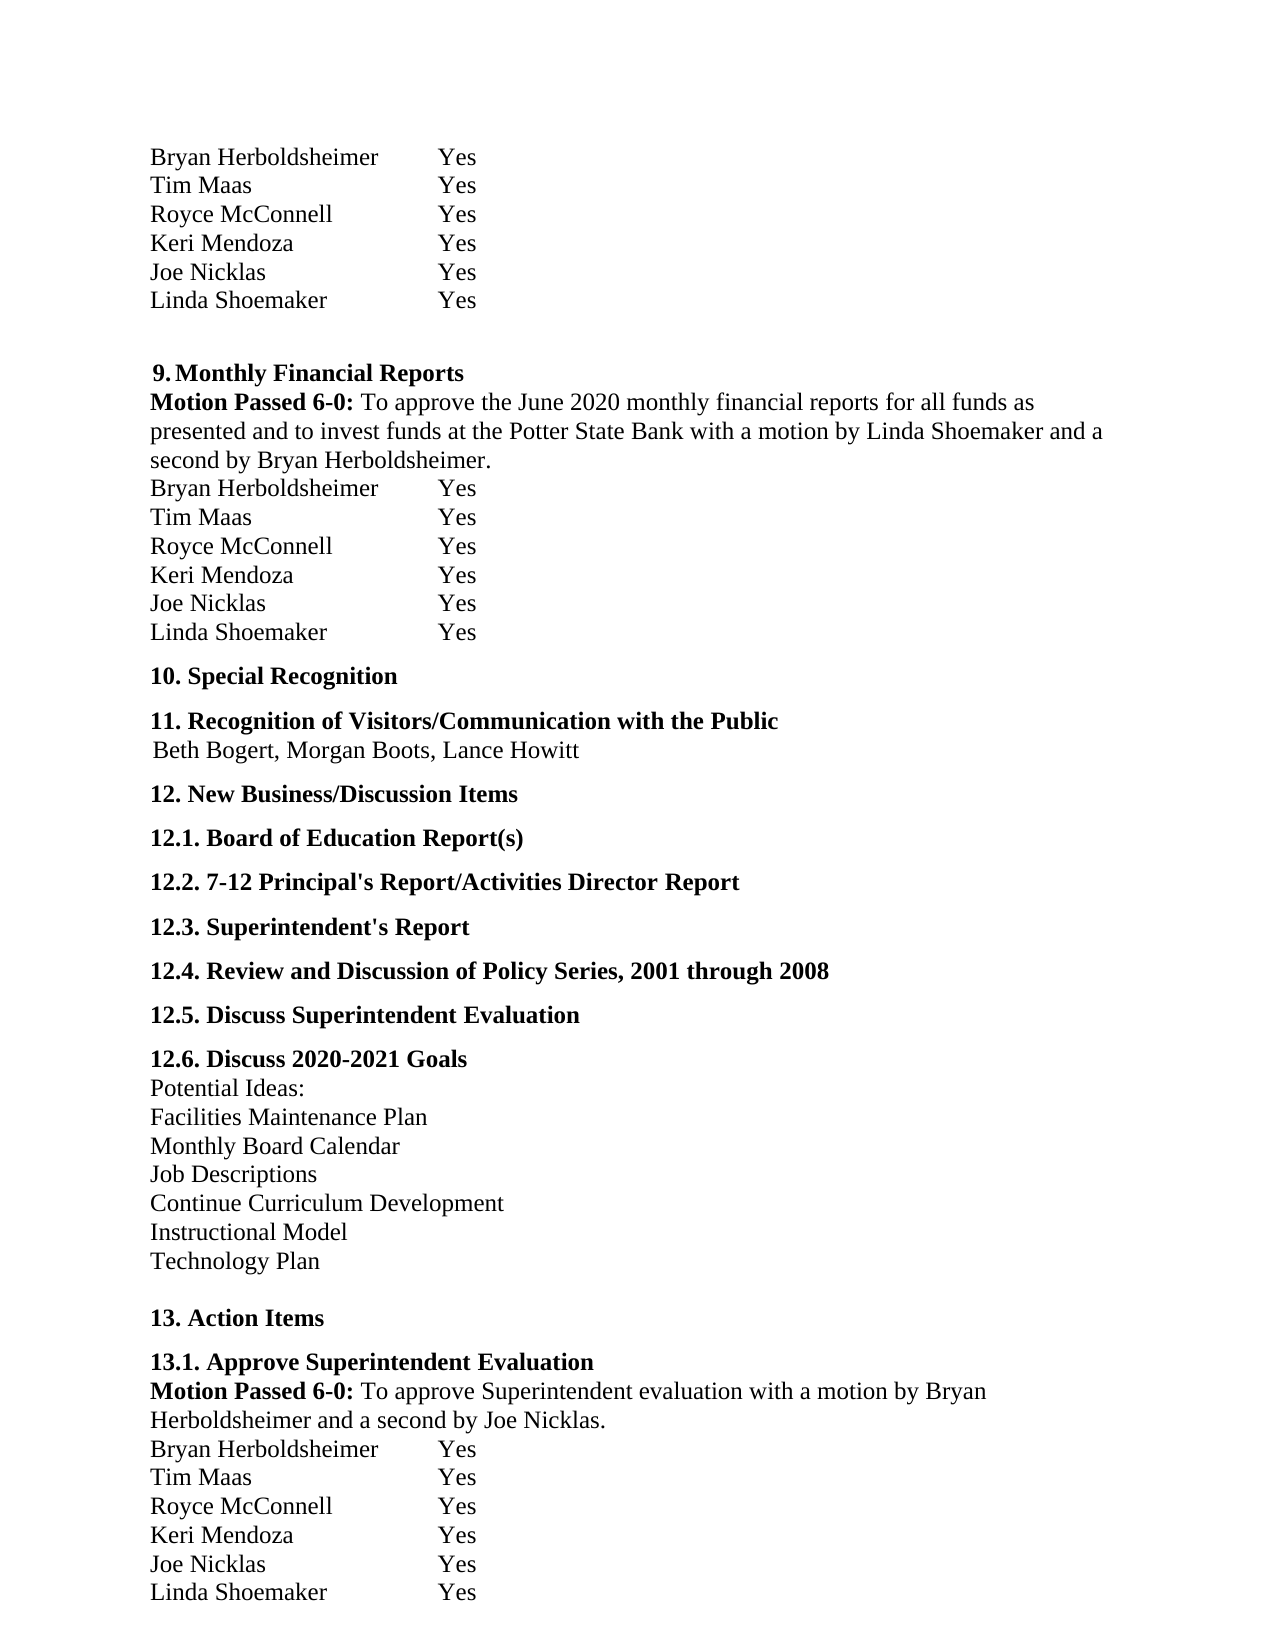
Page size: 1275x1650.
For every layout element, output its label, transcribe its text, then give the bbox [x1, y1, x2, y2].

text Royce McConnell Yes [150, 1491, 1133, 1520]
text Motion Passed 6-0: To approve the June 2020 monthly financial reports for all funds as presented and to invest funds at the Potter State Bank with a motion by Linda Shoemaker and a second by Bryan Herboldsheimer. [150, 387, 1124, 473]
list Approve Superintendent Evaluation [150, 1347, 1133, 1376]
text Keri Mendoza Yes [150, 1520, 1133, 1549]
text Tim Maas Yes [150, 1462, 1133, 1491]
text Keri Mendoza Yes [150, 560, 1133, 588]
text Bryan Herboldsheimer Yes [150, 1434, 1133, 1462]
list Recognition of Visitors/Communication with the Public [150, 706, 1133, 735]
subtitle Monthly Financial Reports [152, 358, 1133, 387]
text Potential Ideas: [150, 1073, 1133, 1102]
list Discuss Superintendent Evaluation [150, 1000, 1133, 1029]
text Continue Curriculum Development Instructional Model [150, 1188, 512, 1246]
text Royce McConnell Yes [150, 531, 1133, 560]
text Keri Mendoza Yes [150, 228, 1133, 257]
list 7-12 Principal's Report/Activities Director Report [150, 867, 1133, 896]
text Technology Plan [150, 1246, 1133, 1274]
text Linda Shoemaker Yes [150, 285, 1133, 314]
list Discuss 2020-2021 Goals [150, 1044, 1133, 1073]
text Joe Nicklas Yes [150, 257, 1133, 285]
text Tim Maas Yes [150, 170, 1133, 199]
text Facilities Maintenance Plan Monthly Board Calendar Job Descriptions [150, 1102, 436, 1188]
text Joe Nicklas Yes [150, 588, 1133, 617]
subtitle Special Recognition [150, 661, 1133, 690]
list New Business/Discussion Items [150, 779, 1133, 808]
text Bryan Herboldsheimer Yes [150, 142, 1133, 170]
list Beth Bogert, Morgan Boots, Lance Howitt [152, 735, 1133, 763]
text Bryan Herboldsheimer Yes [150, 473, 1133, 502]
subtitle Action Items [150, 1303, 1133, 1332]
text Joe Nicklas Yes [150, 1549, 1133, 1577]
text Linda Shoemaker Yes [150, 1577, 1133, 1606]
list Review and Discussion of Policy Series, 2001 through 2008 [150, 956, 1133, 985]
text Linda Shoemaker Yes [150, 617, 1133, 646]
list Superintendent's Report [150, 912, 1133, 941]
text Tim Maas Yes [150, 502, 1133, 531]
list Board of Education Report(s) [150, 823, 1133, 852]
text Motion Passed 6-0: To approve Superintendent evaluation with a motion by Bryan Herboldsheimer and a second by Joe Nicklas. [150, 1376, 1086, 1434]
text Royce McConnell Yes [150, 199, 1133, 228]
